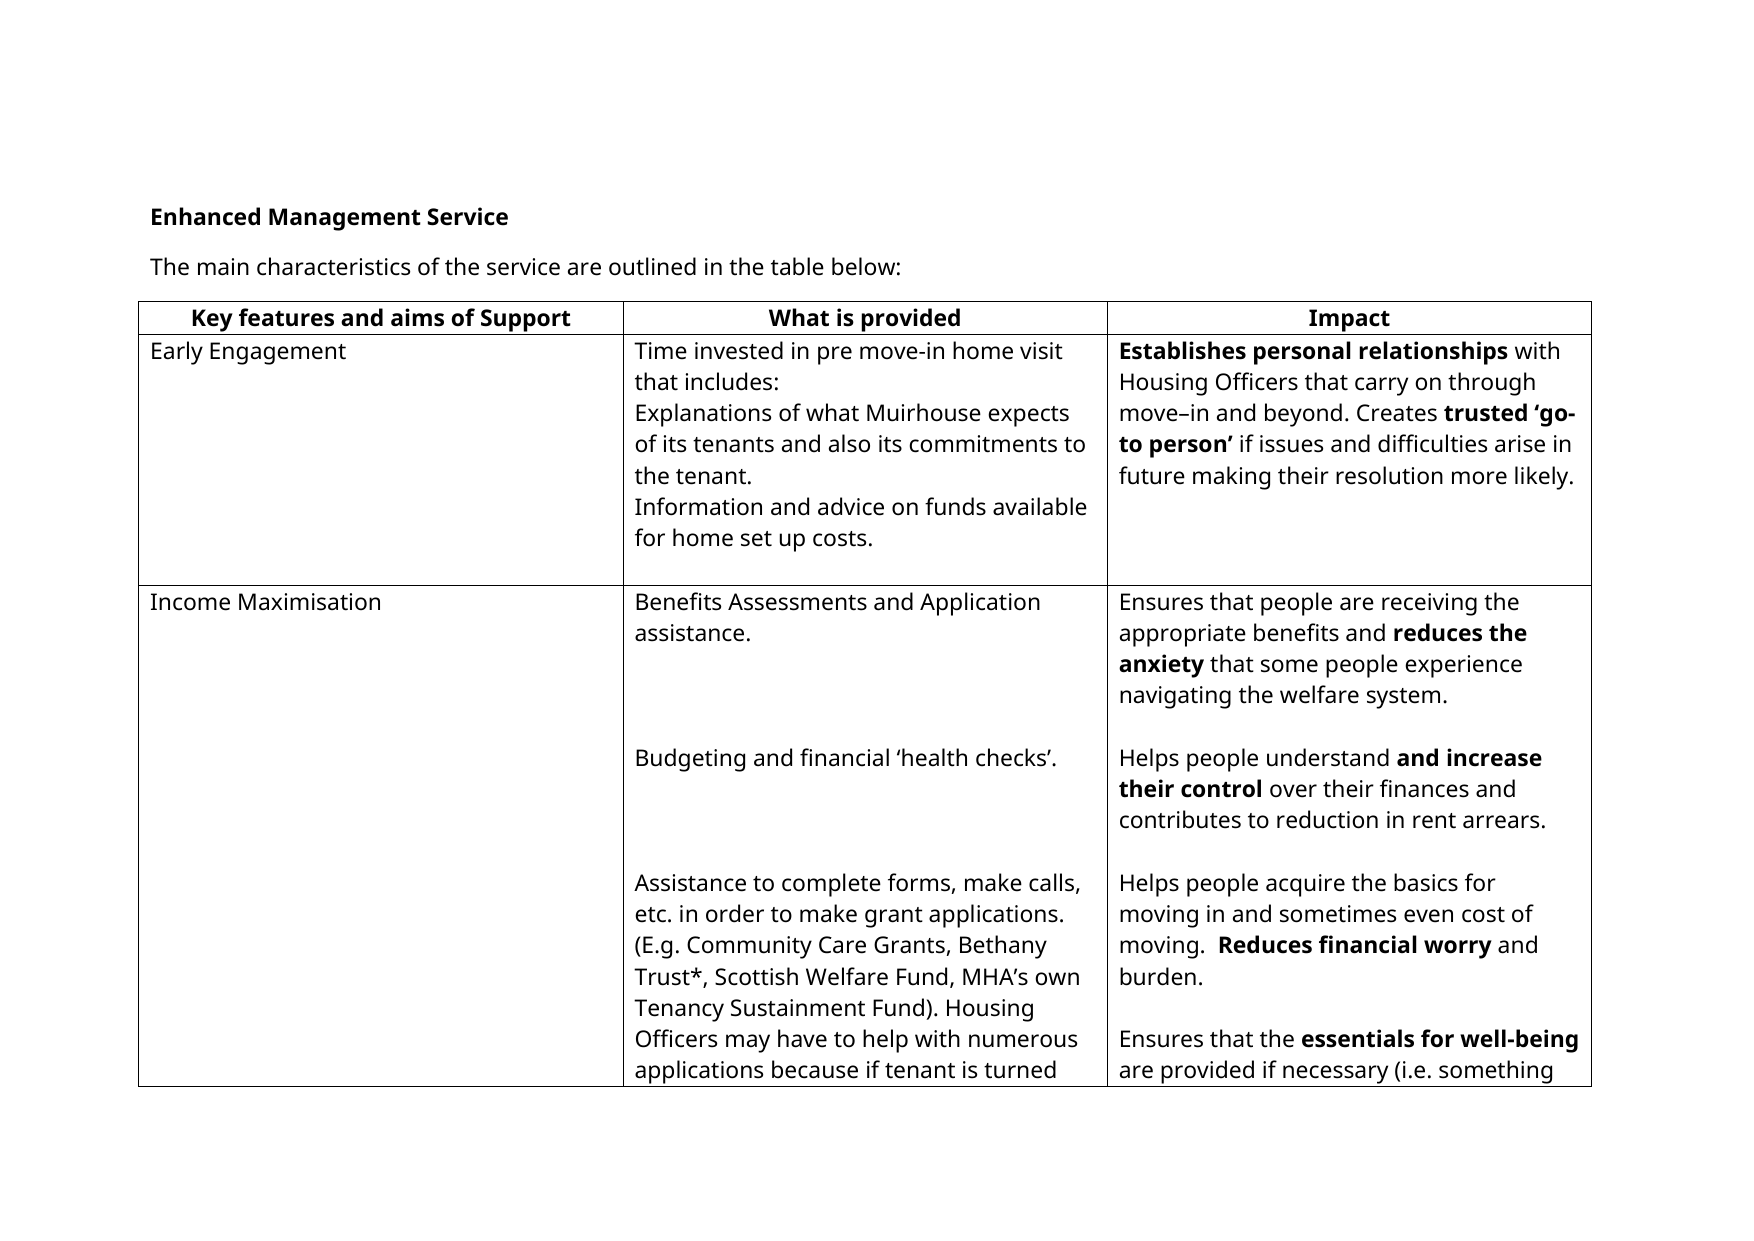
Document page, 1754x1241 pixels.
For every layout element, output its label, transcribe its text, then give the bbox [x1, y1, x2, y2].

text The main characteristics of the service are outlined in the table below: [150, 251, 1604, 282]
table_cell Establishes personal relationships with Housing Officers that carry on through move–in and beyond. Creates trusted ‘go-to person’ if issues and difficulties arise in future making their resolution more likely. [1108, 335, 1591, 584]
table_header Key features and aims of Support [139, 302, 623, 333]
table_header What is provided [624, 302, 1107, 333]
text Enhanced Management Service [150, 200, 1604, 232]
table_cell Time invested in pre move-in home visit that includes: Explanations of what Muirhouse expects of its tenants and also its commitments to the tenant. Information and advice on funds available for home set up costs. [624, 335, 1107, 584]
table_cell Early Engagement [139, 335, 623, 584]
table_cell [624, 586, 1107, 1086]
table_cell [1108, 586, 1591, 1086]
table_cell Income Maximisation [139, 586, 623, 1086]
table_header Impact [1108, 302, 1591, 333]
